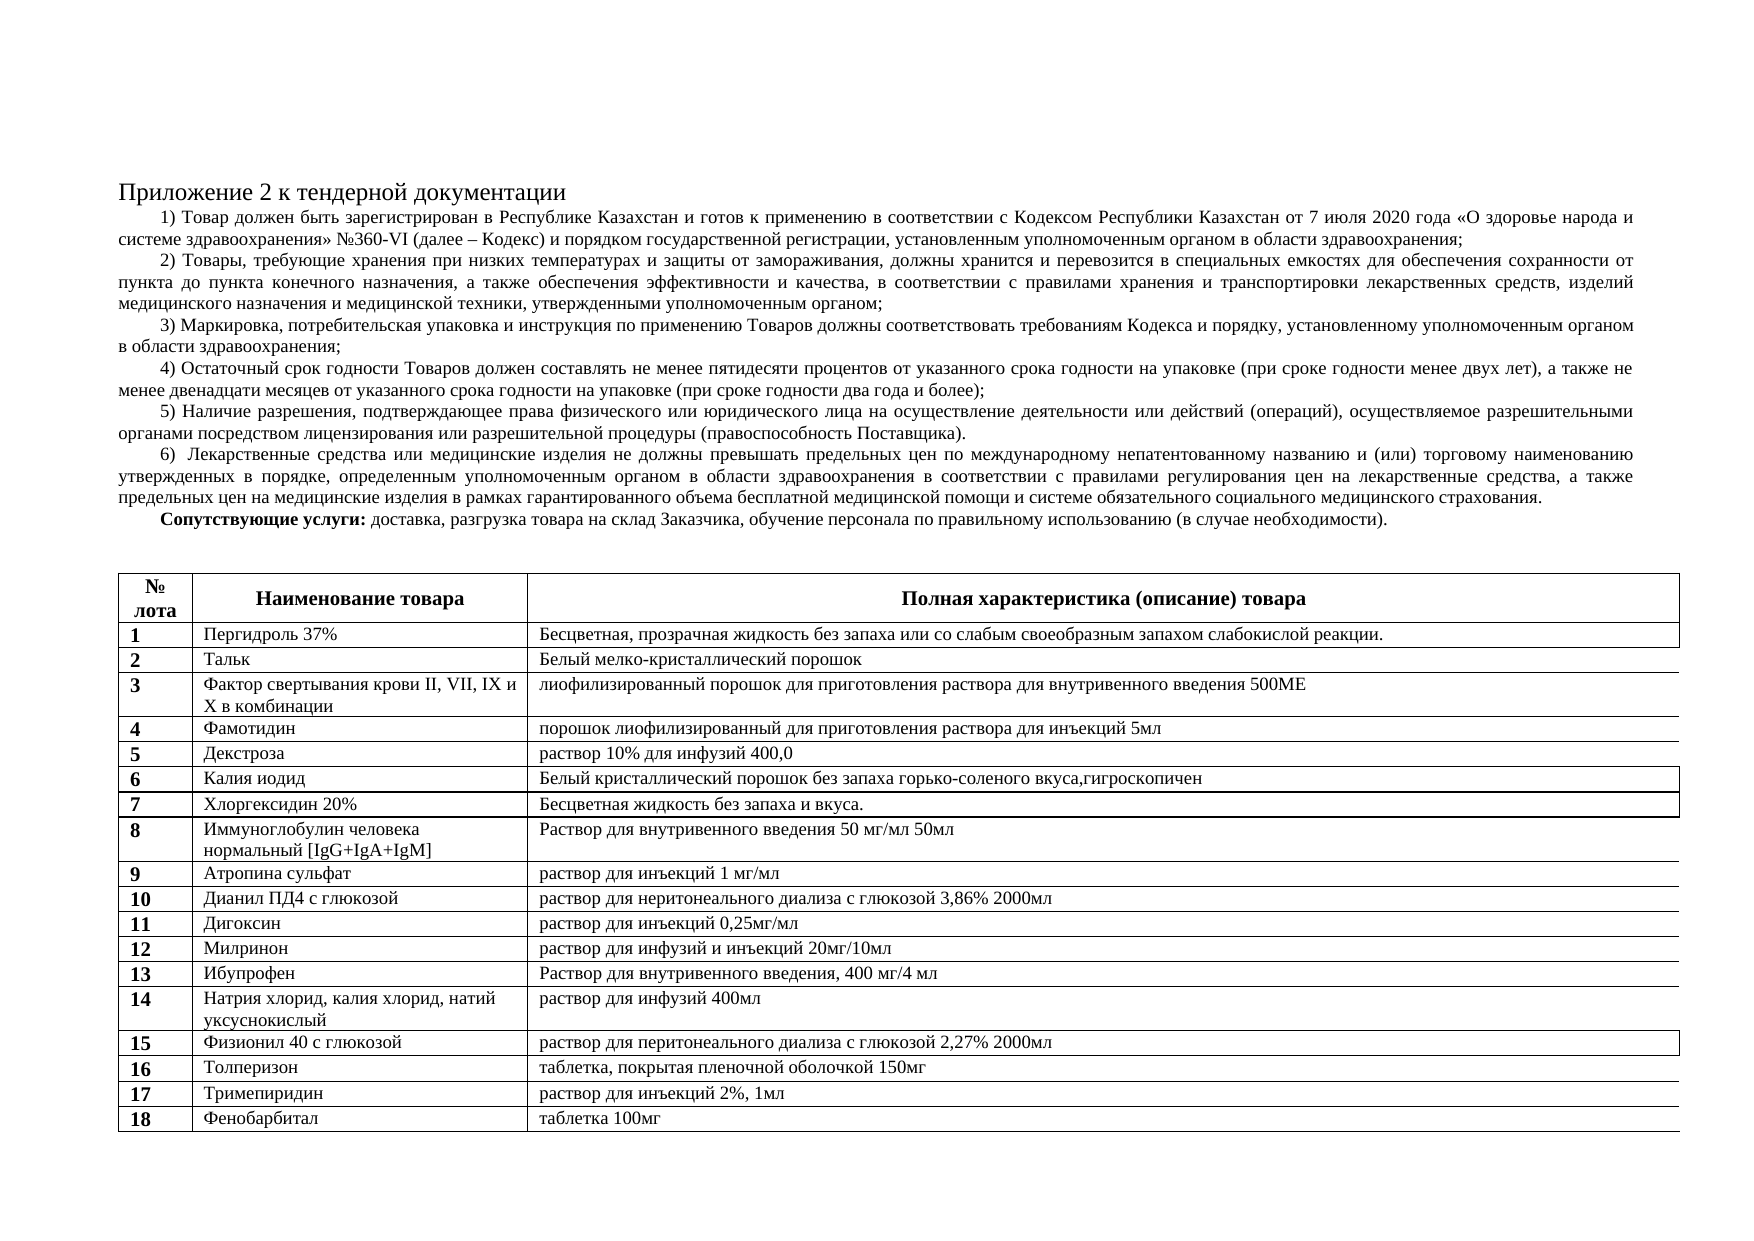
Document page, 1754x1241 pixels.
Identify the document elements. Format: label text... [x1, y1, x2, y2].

table_cell Тримепиридин [193, 1082, 527, 1106]
table_cell Декстроза [193, 742, 527, 766]
table_header Наименование товара [193, 574, 527, 622]
table_cell Пергидроль 37% [193, 623, 527, 647]
table_cell 16 [119, 1056, 192, 1081]
table_cell Белый мелко-кристаллический порошок [528, 648, 1680, 672]
table_cell Натрия хлорид, калия хлорид, натий уксуснокислый [193, 987, 527, 1030]
table_cell 5 [119, 742, 192, 766]
table_cell 17 [119, 1082, 192, 1106]
table_cell Раствор для внутривенного введения, 400 мг/4 мл [528, 961, 1680, 986]
text 1) Товар должен быть зарегистрирован в Республике Казахстан и готов к применению в соответствии с Кодексом Республики Казахстан от 7 июля 2020 года «О здоровье народа и системе здравоохранения» №360-VI (далее – Кодекс) и порядком государственной регистрации, установленным уполномоченным органом в области здравоохранения; [118, 206, 1636, 249]
table_cell 6 [119, 767, 192, 791]
table_cell Дианил ПД4 с глюкозой [193, 887, 527, 911]
text Приложение 2 к тендерной документации [118, 177, 1636, 206]
table_cell раствор для перитонеального диализа с глюкозой 2,27% 2000мл [528, 1031, 1679, 1055]
table_cell 14 [119, 987, 192, 1030]
table_cell 7 [119, 793, 192, 816]
table_cell Ибупрофен [193, 962, 527, 986]
table_cell Фамотидин [193, 717, 527, 741]
table_cell Тальк [193, 648, 527, 672]
table_cell раствор для инфузий 400мл [528, 986, 1680, 1030]
table_cell Белый кристаллический порошок без запаха горько-соленого вкуса,гигроскопичен [528, 767, 1679, 791]
table_cell Бесцветная жидкость без запаха и вкуса. [528, 793, 1679, 816]
table_cell раствор для инъекций 2%, 1мл [528, 1081, 1680, 1106]
table_cell 1 [119, 623, 192, 647]
table_cell раствор для инъекций 0,25мг/мл [528, 911, 1680, 936]
table_cell 4 [119, 717, 192, 741]
table_cell 3 [119, 673, 192, 716]
table_cell 12 [119, 937, 192, 961]
table_cell 2 [119, 648, 192, 672]
table_cell Иммуноглобулин человека нормальный [IgG+IgA+IgM] [193, 818, 527, 861]
table_cell Фенобарбитал [193, 1107, 527, 1131]
table_cell Толперизон [193, 1056, 527, 1081]
table_cell 9 [119, 862, 192, 886]
table_cell таблетка, покрытая пленочной оболочкой 150мг [528, 1056, 1680, 1081]
table_cell Хлоргексидин 20% [193, 793, 527, 816]
table_cell 15 [119, 1031, 192, 1055]
table_cell раствор для инъекций 1 мг/мл [528, 861, 1680, 886]
text 6) Лекарственные средства или медицинские изделия не должны превышать предельных цен по международному непатентованному названию и (или) торговому наименованию утвержденных в порядке, определенным уполномоченным органом в области здравоохранения в соответствии с правилами регулирования цен на лекарственные средства, а также предельных цен на медицинские изделия в рамках гарантированного объема бесплатной медицинской помощи и системе обязательного социального медицинского страхования. [118, 443, 1636, 508]
text 4) Остаточный срок годности Товаров должен составлять не менее пятидесяти процентов от указанного срока годности на упаковке (при сроке годности менее двух лет), а также не менее двенадцати месяцев от указанного срока годности на упаковке (при сроке годности два года и более); [118, 357, 1636, 400]
text 3) Маркировка, потребительская упаковка и инструкция по применению Товаров должны соответствовать требованиям Кодекса и порядку, установленному уполномоченным органом в области здравоохранения; [118, 314, 1636, 357]
table_cell 18 [119, 1107, 192, 1131]
table_cell Атропина сульфат [193, 862, 527, 886]
table_cell лиофилизированный порошок для приготовления раствора для внутривенного введения 500МЕ [528, 672, 1680, 716]
text 5) Наличие разрешения, подтверждающее права физического или юридического лица на осуществление деятельности или действий (операций), осуществляемое разрешительными органами посредством лицензирования или разрешительной процедуры (правоспособность Поставщика). [118, 400, 1636, 443]
text Сопутствующие услуги: доставка, разгрузка товара на склад Заказчика, обучение персонала по правильному использованию (в случае необходимости). [118, 508, 1636, 529]
text 2) Товары, требующие хранения при низких температурах и защиты от замораживания, должны хранится и перевозится в специальных емкостях для обеспечения сохранности от пункта до пункта конечного назначения, а также обеспечения эффективности и качества, в соответствии с правилами хранения и транспортировки лекарственных средств, изделий медицинского назначения и медицинской техники, утвержденными уполномоченным органом; [118, 249, 1636, 314]
table_header № лота [119, 574, 192, 622]
table_cell 8 [119, 818, 192, 861]
table_cell раствор для инфузий и инъекций 20мг/10мл [528, 936, 1680, 961]
table_header Полная характеристика (описание) товара [528, 574, 1679, 622]
table_cell таблетка 100мг [528, 1106, 1680, 1131]
table_cell Физионил 40 с глюкозой [193, 1031, 527, 1055]
table_cell Милринон [193, 937, 527, 961]
table_cell 13 [119, 962, 192, 986]
table_cell Фактор свертывания крови II, VII, IX и X в комбинации [193, 673, 527, 716]
table_cell Бесцветная, прозрачная жидкость без запаха или со слабым своеобразным запахом слабокислой реакции. [528, 623, 1679, 647]
table_cell Дигоксин [193, 912, 527, 936]
table_cell 11 [119, 912, 192, 936]
table_cell порошок лиофилизированный для приготовления раствора для инъекций 5мл [528, 716, 1680, 741]
table_cell Калия иодид [193, 767, 527, 791]
table_cell раствор для неритонеального диализа с глюкозой 3,86% 2000мл [528, 886, 1680, 911]
table_cell раствор 10% для инфузий 400,0 [528, 741, 1680, 766]
table_cell 10 [119, 887, 192, 911]
table_cell Раствор для внутривенного введения 50 мг/мл 50мл [528, 818, 1680, 861]
